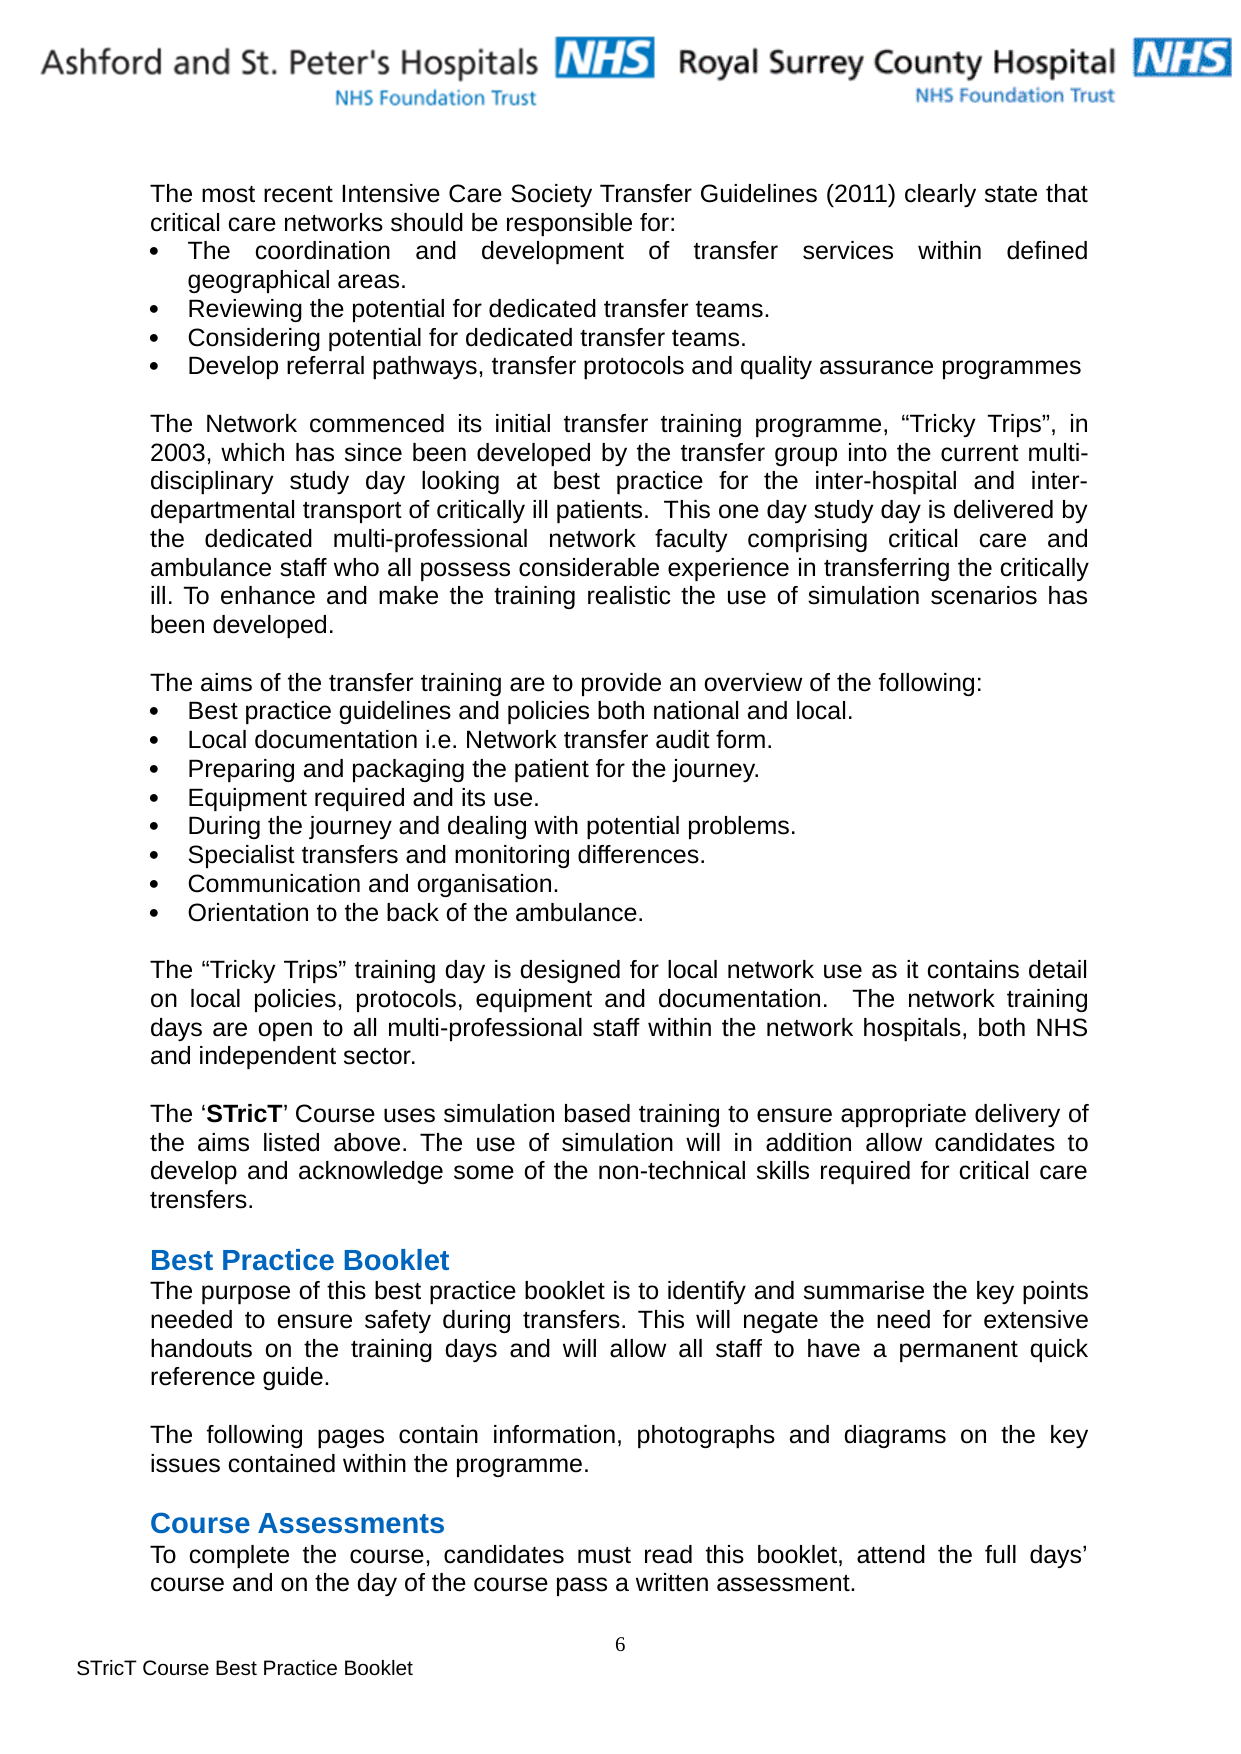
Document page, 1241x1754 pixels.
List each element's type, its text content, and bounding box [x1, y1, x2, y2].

list Preparing and packaging the patient for the journey. [150, 754, 1090, 782]
text Best Practice Booklet [150, 1242, 1090, 1276]
text The most recent Intensive Care Society Transfer Guidelines (2011) clearly state that critical care networks should be responsible for: [150, 179, 1090, 236]
text The Network commenced its initial transfer training programme, “Tricky Trips”, in 2003, which has since been developed by the transfer group into the current multi-disciplinary study day looking at best practice for the inter-hospital and inter-departmental transport of critically ill patients. This one day study day is delivered by the dedicated multi-professional network faculty comprising critical care and ambulance staff who all possess considerable experience in transferring the critically ill. To enhance and make the training realistic the use of simulation scenarios has been developed. [150, 409, 1090, 639]
list Develop referral pathways, transfer protocols and quality assurance programmes [150, 351, 1090, 380]
text The ‘STricT’ Course uses simulation based training to ensure appropriate delivery of the aims listed above. The use of simulation will in addition allow candidates to develop and acknowledge some of the non-technical skills required for critical care trensfers. [150, 1099, 1090, 1214]
text The purpose of this best practice booklet is to identify and summarise the key points needed to ensure safety during transfers. This will negate the need for extensive handouts on the training days and will allow all staff to have a permanent quick reference guide. [150, 1276, 1090, 1391]
list Communication and organisation. [150, 869, 1090, 897]
text Course Assessments [150, 1506, 1090, 1539]
list Local documentation i.e. Network transfer audit form. [150, 725, 1090, 754]
list Orientation to the back of the ambulance. [150, 897, 1090, 926]
list Reviewing the potential for dedicated transfer teams. [150, 294, 1090, 322]
text To complete the course, candidates must read this booklet, attend the full days’ course and on the day of the course pass a written assessment. [150, 1539, 1090, 1597]
list Specialist transfers and monitoring differences. [150, 840, 1090, 869]
text The “Tricky Trips” training day is designed for local network use as it contains detail on local policies, protocols, equipment and documentation. The network training days are open to all multi-professional staff within the network hospitals, both NHS and independent sector. [150, 955, 1090, 1070]
list The coordination and development of transfer services within defined geographical areas. [150, 236, 1090, 294]
text The following pages contain information, photographs and diagrams on the key issues contained within the programme. [150, 1420, 1090, 1477]
list Equipment required and its use. [150, 782, 1090, 811]
list During the journey and dealing with potential problems. [150, 811, 1090, 840]
text The aims of the transfer training are to provide an overview of the following: [150, 667, 1090, 696]
list Considering potential for dedicated transfer teams. [150, 322, 1090, 351]
list Best practice guidelines and policies both national and local. [150, 696, 1090, 725]
picture [33, 28, 1234, 121]
